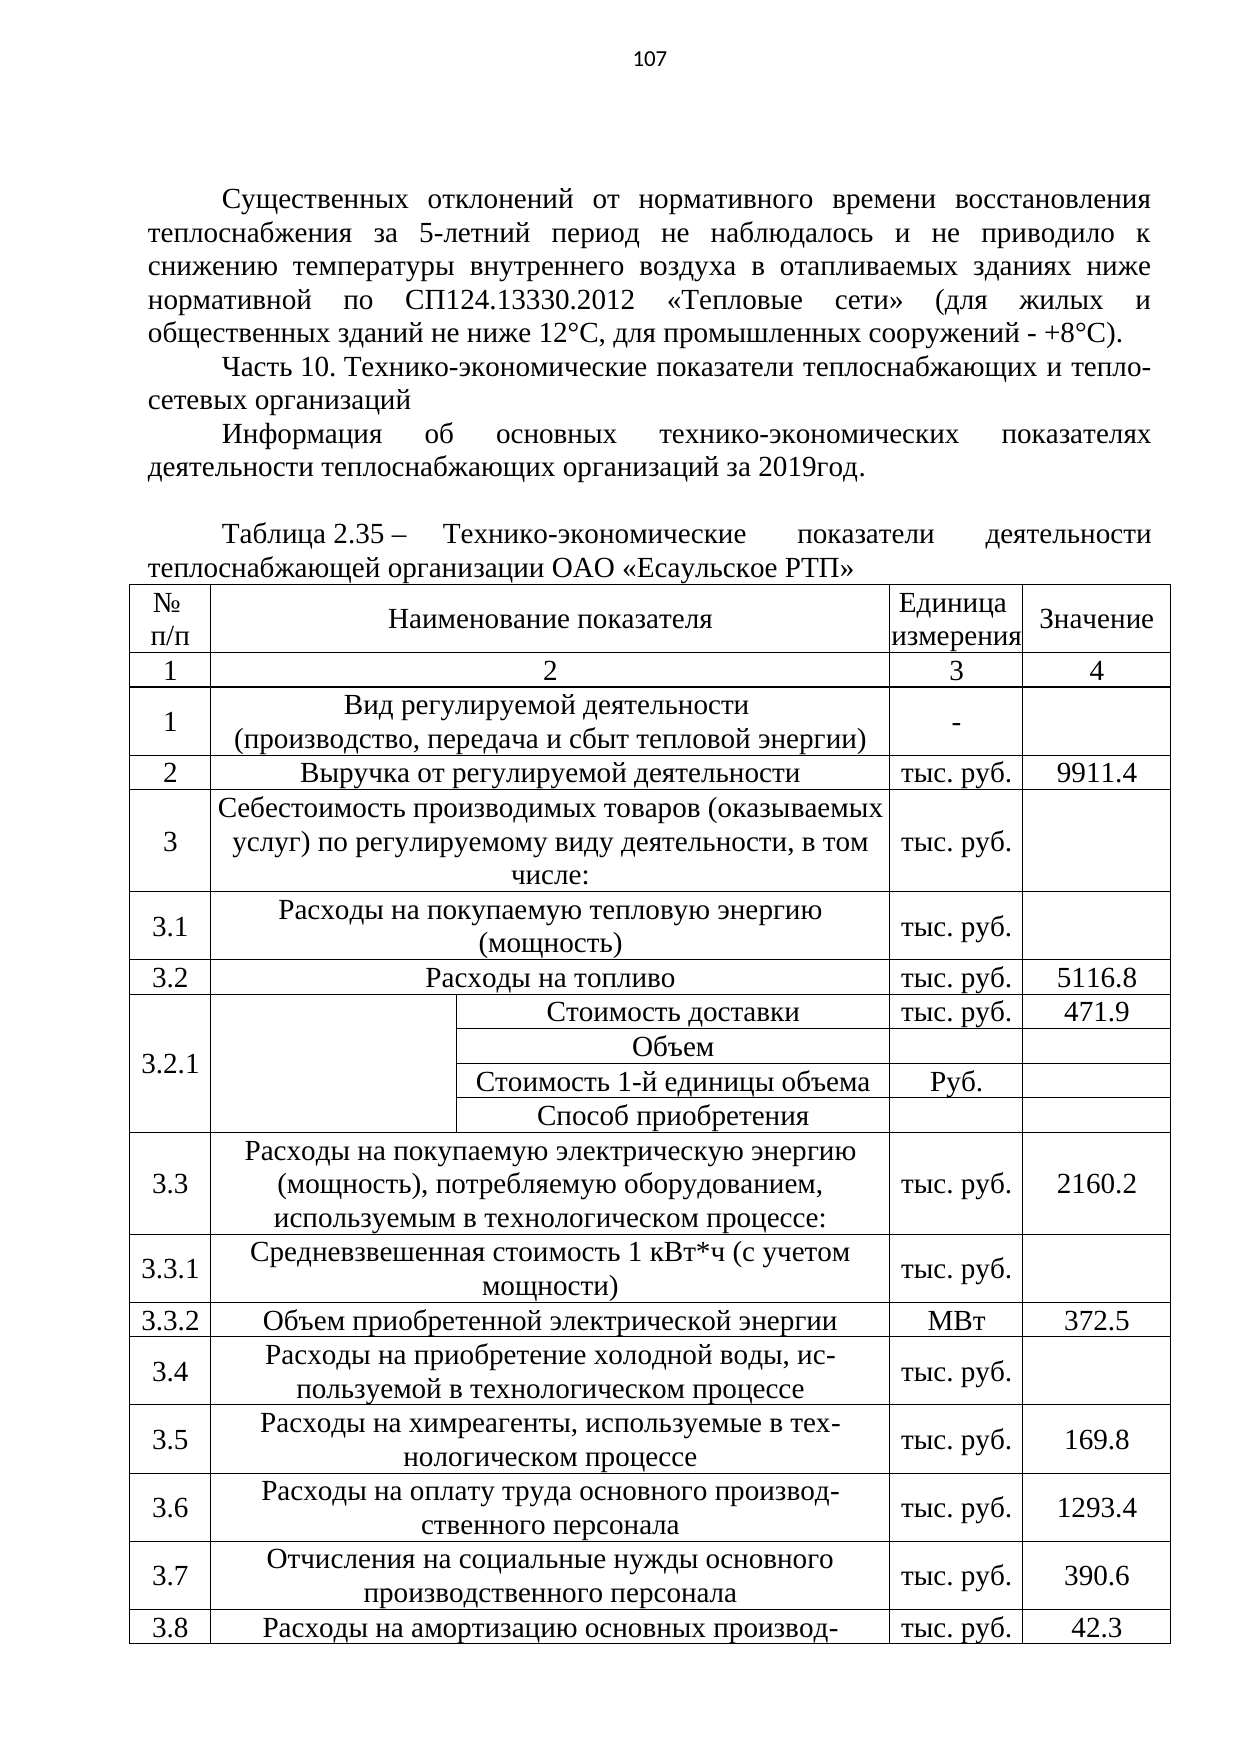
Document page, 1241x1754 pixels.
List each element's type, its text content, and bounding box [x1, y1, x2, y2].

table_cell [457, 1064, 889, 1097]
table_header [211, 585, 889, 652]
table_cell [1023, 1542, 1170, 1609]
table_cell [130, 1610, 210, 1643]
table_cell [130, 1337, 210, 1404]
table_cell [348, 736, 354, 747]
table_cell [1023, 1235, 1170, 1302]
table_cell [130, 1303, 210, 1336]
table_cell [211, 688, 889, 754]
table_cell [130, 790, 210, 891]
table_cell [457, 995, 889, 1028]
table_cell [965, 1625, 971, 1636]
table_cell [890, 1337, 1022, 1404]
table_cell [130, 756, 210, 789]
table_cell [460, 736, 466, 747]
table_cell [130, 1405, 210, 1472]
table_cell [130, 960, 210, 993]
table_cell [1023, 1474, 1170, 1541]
subtitle Часть 10. Технико-экономические показатели теплоснабжающих и тепло-сетевых организаций [148, 349, 1152, 416]
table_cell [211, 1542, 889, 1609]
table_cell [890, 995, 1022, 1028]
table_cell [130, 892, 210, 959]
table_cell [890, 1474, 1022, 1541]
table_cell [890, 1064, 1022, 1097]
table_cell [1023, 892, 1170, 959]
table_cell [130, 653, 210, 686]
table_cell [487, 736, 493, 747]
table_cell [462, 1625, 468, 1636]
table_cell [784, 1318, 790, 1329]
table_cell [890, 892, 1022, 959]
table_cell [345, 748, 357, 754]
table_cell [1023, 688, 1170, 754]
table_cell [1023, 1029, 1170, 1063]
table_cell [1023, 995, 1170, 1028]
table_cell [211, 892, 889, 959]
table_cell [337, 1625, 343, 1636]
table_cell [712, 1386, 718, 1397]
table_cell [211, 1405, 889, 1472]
text Информация об основных технико-экономических показателях деятельности теплоснабжающих организаций за 2019год. [148, 416, 1152, 483]
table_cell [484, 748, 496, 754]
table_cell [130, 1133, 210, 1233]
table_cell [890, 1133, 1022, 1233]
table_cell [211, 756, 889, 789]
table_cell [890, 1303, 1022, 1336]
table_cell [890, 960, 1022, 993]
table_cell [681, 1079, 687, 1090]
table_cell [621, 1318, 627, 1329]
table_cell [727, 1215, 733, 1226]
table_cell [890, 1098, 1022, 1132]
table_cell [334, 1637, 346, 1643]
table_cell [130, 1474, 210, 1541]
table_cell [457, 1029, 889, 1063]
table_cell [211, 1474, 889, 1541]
text Существенных отклонений от нормативного времени восстановления теплоснабжения за 5-летний период не наблюдалось и не приводило к снижению температуры внутреннего воздуха в отапливаемых зданиях ниже нормативной по СП124.13330.2012 «Тепловые сети» (для жилых и общественных зданий не ниже 12°С, для промышленных сооружений - +8°С). [148, 181, 1152, 349]
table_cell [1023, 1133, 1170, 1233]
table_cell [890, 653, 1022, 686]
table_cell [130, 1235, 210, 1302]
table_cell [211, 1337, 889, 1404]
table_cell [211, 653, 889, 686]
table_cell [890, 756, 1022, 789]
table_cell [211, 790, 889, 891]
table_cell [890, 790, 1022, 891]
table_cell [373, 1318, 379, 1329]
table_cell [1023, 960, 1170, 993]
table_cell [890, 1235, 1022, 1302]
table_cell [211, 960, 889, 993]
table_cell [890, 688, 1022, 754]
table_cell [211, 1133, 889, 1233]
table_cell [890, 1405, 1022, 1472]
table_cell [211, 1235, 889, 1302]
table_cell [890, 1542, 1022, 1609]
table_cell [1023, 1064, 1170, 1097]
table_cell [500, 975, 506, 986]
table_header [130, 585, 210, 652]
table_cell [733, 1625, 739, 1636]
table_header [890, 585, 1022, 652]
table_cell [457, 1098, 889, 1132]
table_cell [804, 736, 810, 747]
list Технико-экономические показатели деятельности теплоснабжающей организации ОАО «Есаульское РТП» [148, 517, 1152, 584]
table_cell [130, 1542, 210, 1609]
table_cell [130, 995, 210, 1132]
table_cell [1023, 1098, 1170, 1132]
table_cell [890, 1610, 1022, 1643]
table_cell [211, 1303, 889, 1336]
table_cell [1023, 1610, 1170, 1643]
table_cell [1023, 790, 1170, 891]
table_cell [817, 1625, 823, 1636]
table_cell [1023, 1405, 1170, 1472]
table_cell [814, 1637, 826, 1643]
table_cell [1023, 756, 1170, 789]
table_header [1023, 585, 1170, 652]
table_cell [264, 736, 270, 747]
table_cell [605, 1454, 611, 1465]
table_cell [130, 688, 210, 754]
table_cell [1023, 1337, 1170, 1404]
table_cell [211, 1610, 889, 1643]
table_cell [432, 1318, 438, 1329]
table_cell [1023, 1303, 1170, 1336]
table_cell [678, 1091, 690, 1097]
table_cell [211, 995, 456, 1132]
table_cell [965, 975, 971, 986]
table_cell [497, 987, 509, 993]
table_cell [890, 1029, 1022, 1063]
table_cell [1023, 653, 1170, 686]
